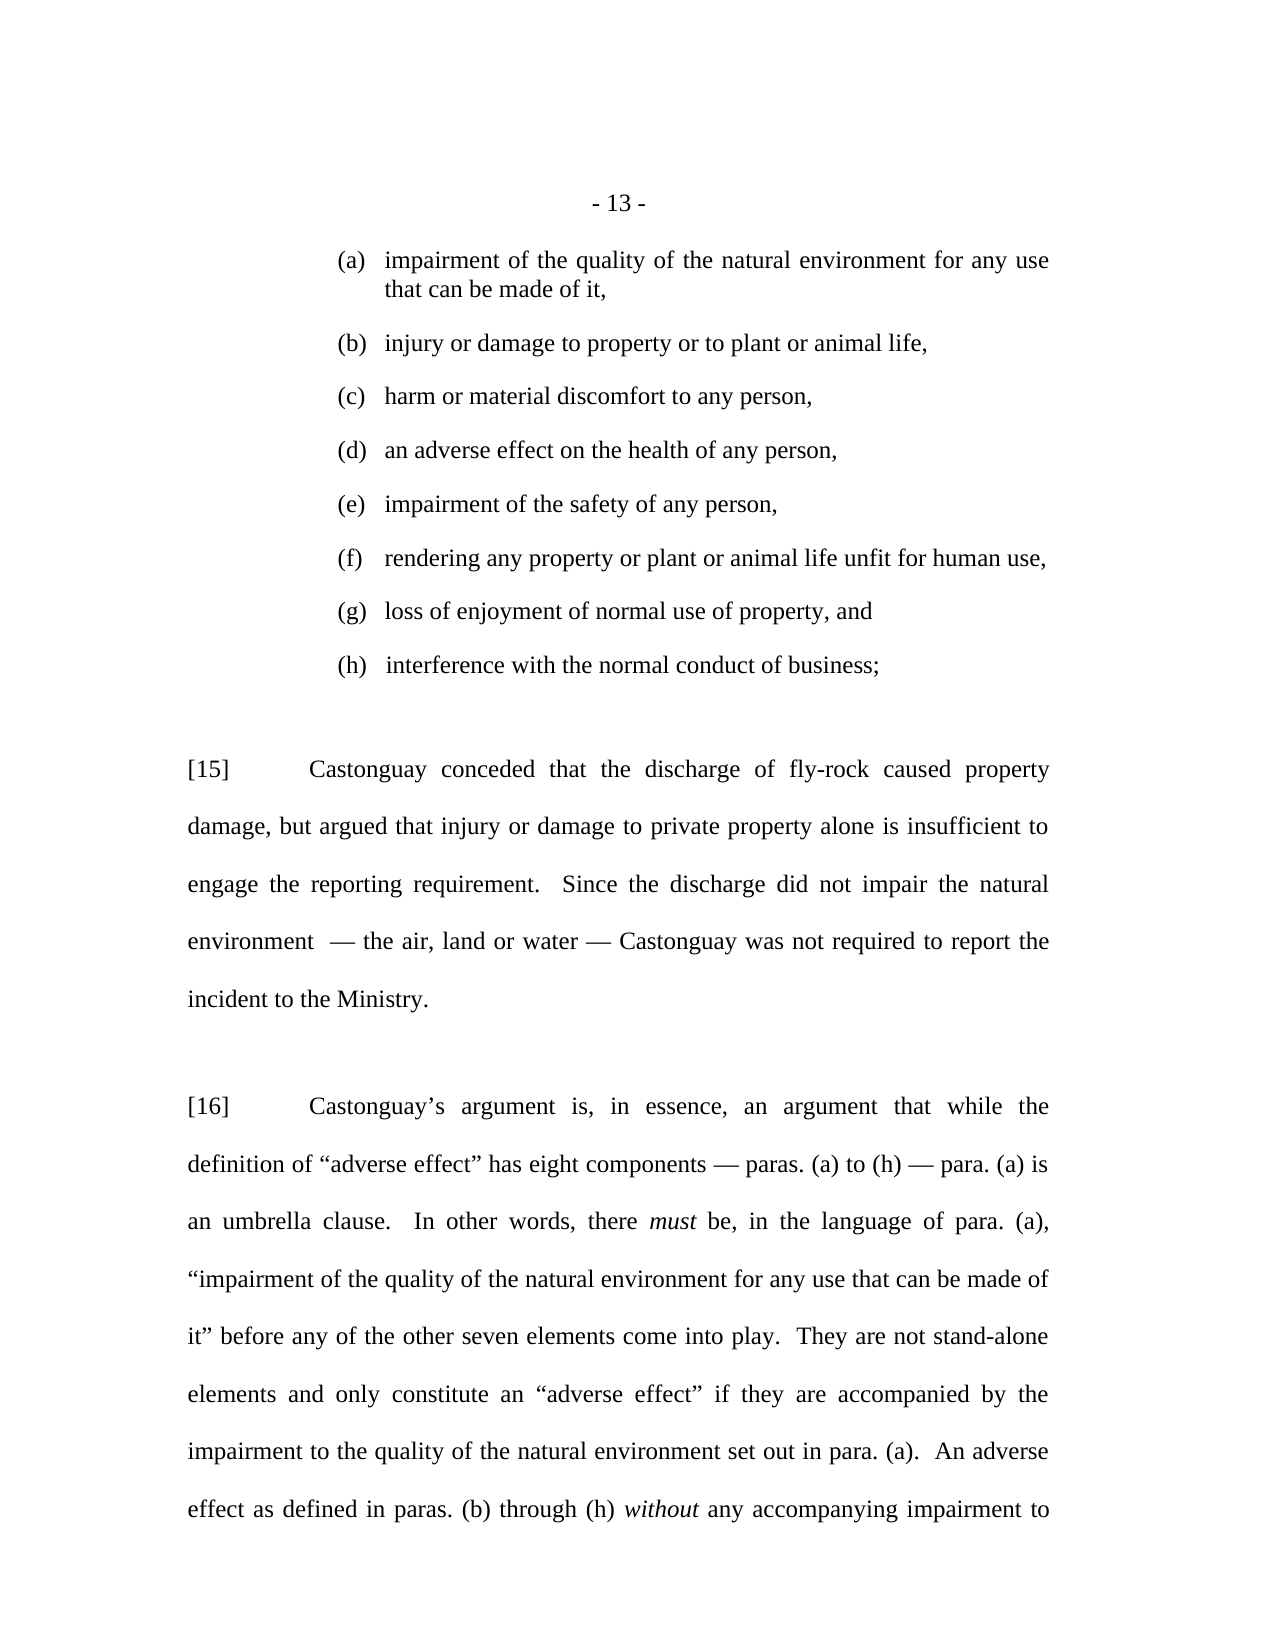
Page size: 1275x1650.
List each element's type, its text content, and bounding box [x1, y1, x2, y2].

text Castonguay conceded that the discharge of fly-rock caused property damage, but argued that injury or damage to private property alone is insufficient to engage the reporting requirement. Since the discharge did not impair the natural environment — the air, land or water — Castonguay was not required to report the incident to the Ministry. [187, 754, 1050, 1013]
text (c) harm or material discomfort to any person, [206, 381, 1050, 410]
text (g) loss of enjoyment of normal use of property, and [206, 596, 1050, 625]
text (a) impairment of the quality of the natural environment for any use that can be made of it, [206, 245, 1050, 303]
text (e) impairment of the safety of any person, [206, 489, 1050, 518]
text (d) an adverse effect on the health of any person, [206, 435, 1050, 464]
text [187, 1091, 1050, 1523]
text (h) interference with the normal conduct of business; [207, 650, 1050, 679]
text (f) rendering any property or plant or animal life unfit for human use, [206, 543, 1050, 571]
text (b) injury or damage to property or to plant or animal life, [206, 328, 1050, 356]
